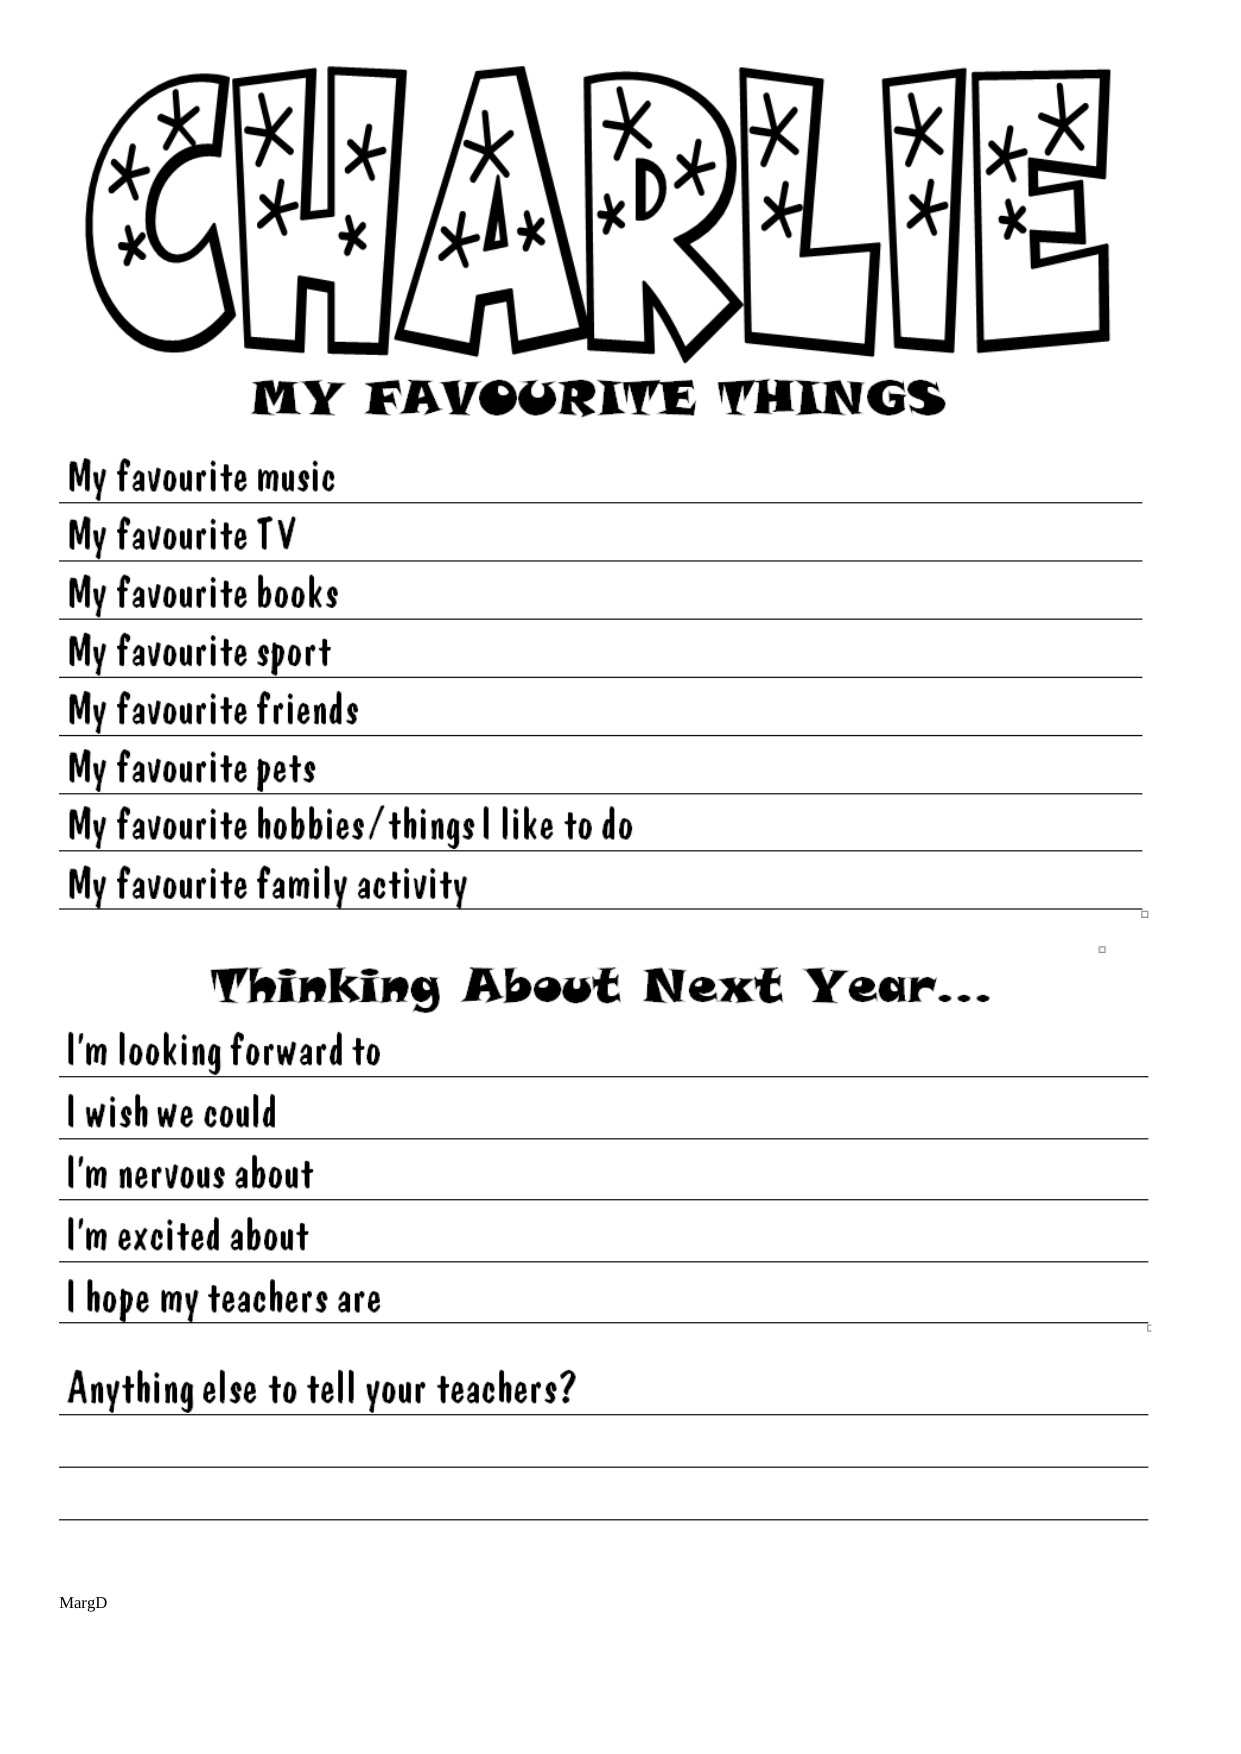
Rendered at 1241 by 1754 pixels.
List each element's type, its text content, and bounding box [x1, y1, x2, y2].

text MargD [59, 1593, 1181, 1612]
picture [59, 946, 1152, 1536]
picture [59, 59, 1152, 918]
